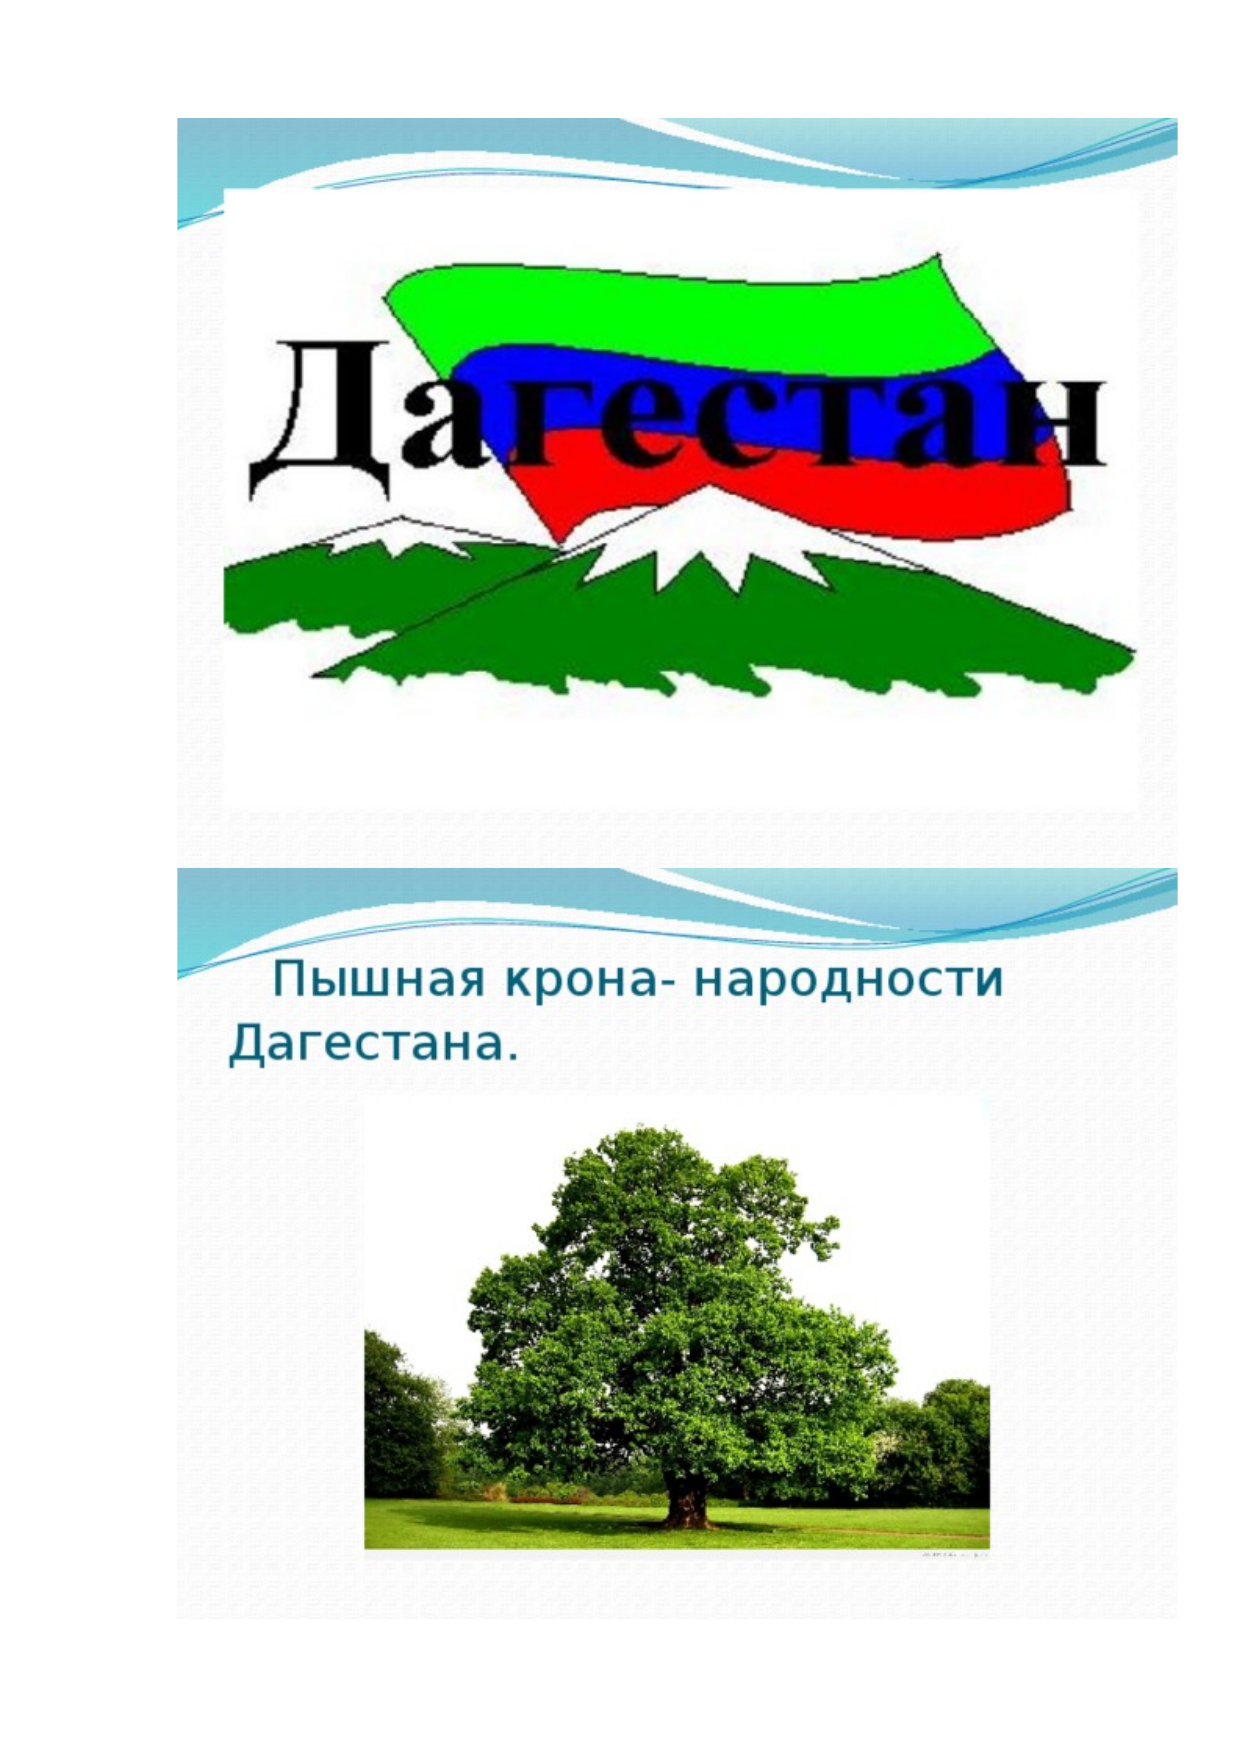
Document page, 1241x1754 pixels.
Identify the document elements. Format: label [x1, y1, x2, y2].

picture [177, 118, 1178, 1619]
